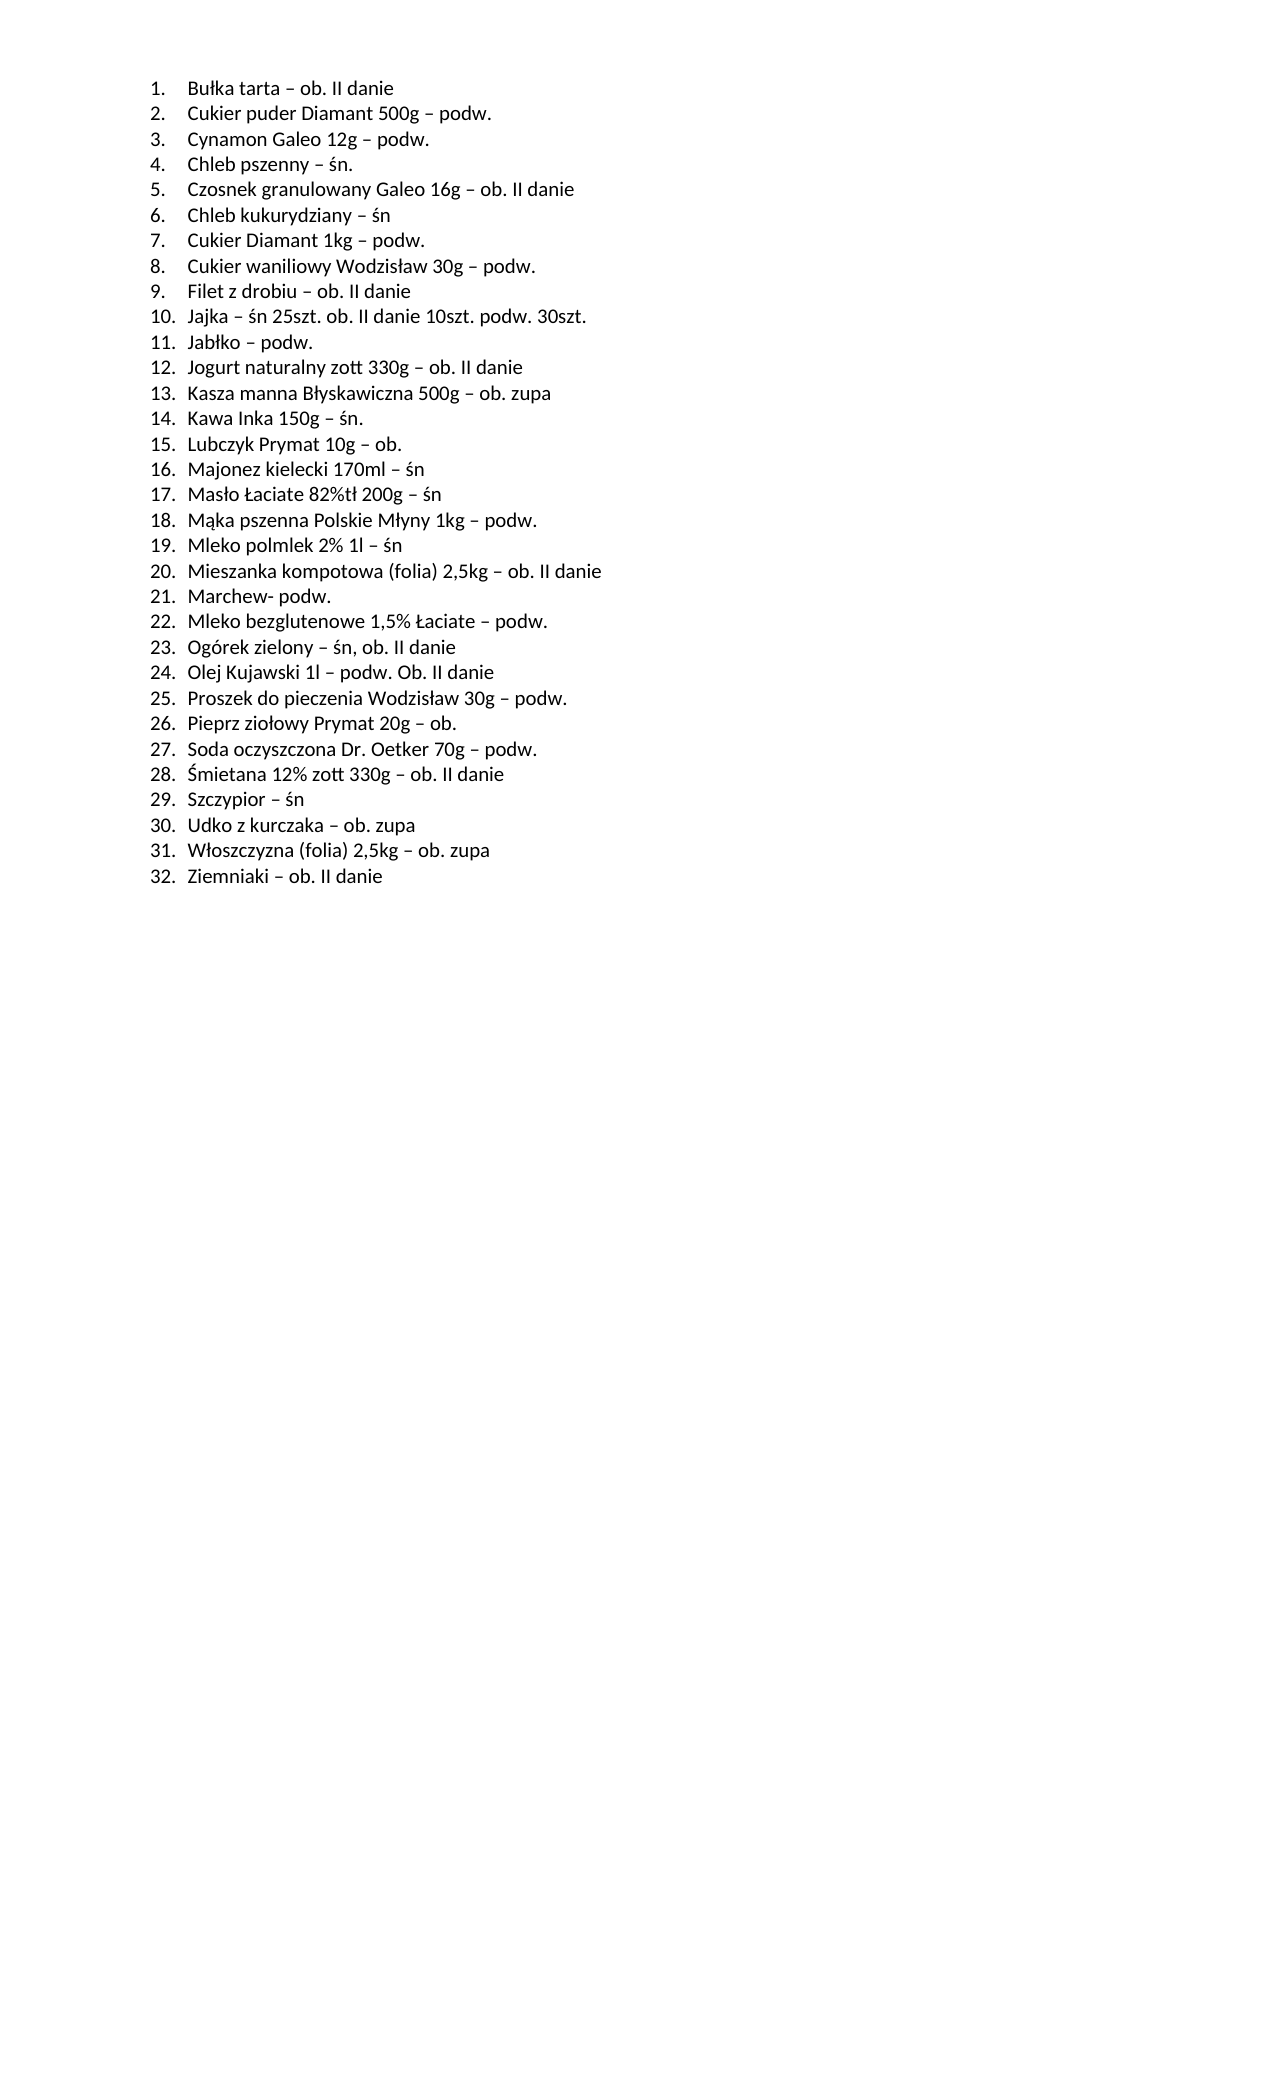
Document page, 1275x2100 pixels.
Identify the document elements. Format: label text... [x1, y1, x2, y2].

list Marchew- podw. [150, 583, 1200, 609]
list Olej Kujawski 1l – podw. Ob. II danie [150, 659, 1200, 685]
list Czosnek granulowany Galeo 16g – ob. II danie [150, 177, 1200, 202]
list Udko z kurczaka – ob. zupa [150, 812, 1200, 837]
list Jabłko – podw. [150, 329, 1200, 354]
list Proszek do pieczenia Wodzisław 30g – podw. [150, 685, 1200, 710]
list Ogórek zielony – śn, ob. II danie [150, 634, 1200, 659]
list Cukier waniliowy Wodzisław 30g – podw. [150, 253, 1200, 278]
list Chleb pszenny – śn. [150, 151, 1200, 177]
list Mieszanka kompotowa (folia) 2,5kg – ob. II danie [150, 558, 1200, 583]
list Mleko polmlek 2% 1l – śn [150, 532, 1200, 558]
list Mleko bezglutenowe 1,5% Łaciate – podw. [150, 609, 1200, 634]
list Kawa Inka 150g – śn. [150, 405, 1200, 431]
list Lubczyk Prymat 10g – ob. [150, 431, 1200, 456]
list Cukier Diamant 1kg – podw. [150, 227, 1200, 253]
list Masło Łaciate 82%tł 200g – śn [150, 482, 1200, 507]
list Ziemniaki – ob. II danie [150, 863, 1200, 888]
list Pieprz ziołowy Prymat 20g – ob. [150, 710, 1200, 736]
list Majonez kielecki 170ml – śn [150, 456, 1200, 482]
list Śmietana 12% zott 330g – ob. II danie [150, 761, 1200, 787]
list Włoszczyzna (folia) 2,5kg – ob. zupa [150, 837, 1200, 863]
list Mąka pszenna Polskie Młyny 1kg – podw. [150, 507, 1200, 532]
list Jajka – śn 25szt. ob. II danie 10szt. podw. 30szt. [150, 304, 1200, 329]
list Bułka tarta – ob. II danie [150, 75, 1200, 100]
list Jogurt naturalny zott 330g – ob. II danie [150, 354, 1200, 380]
list Cynamon Galeo 12g – podw. [150, 126, 1200, 151]
list Soda oczyszczona Dr. Oetker 70g – podw. [150, 736, 1200, 761]
list Chleb kukurydziany – śn [150, 202, 1200, 227]
list Kasza manna Błyskawiczna 500g – ob. zupa [150, 380, 1200, 405]
list Filet z drobiu – ob. II danie [150, 278, 1200, 304]
list Szczypior – śn [150, 787, 1200, 812]
list Cukier puder Diamant 500g – podw. [150, 100, 1200, 126]
